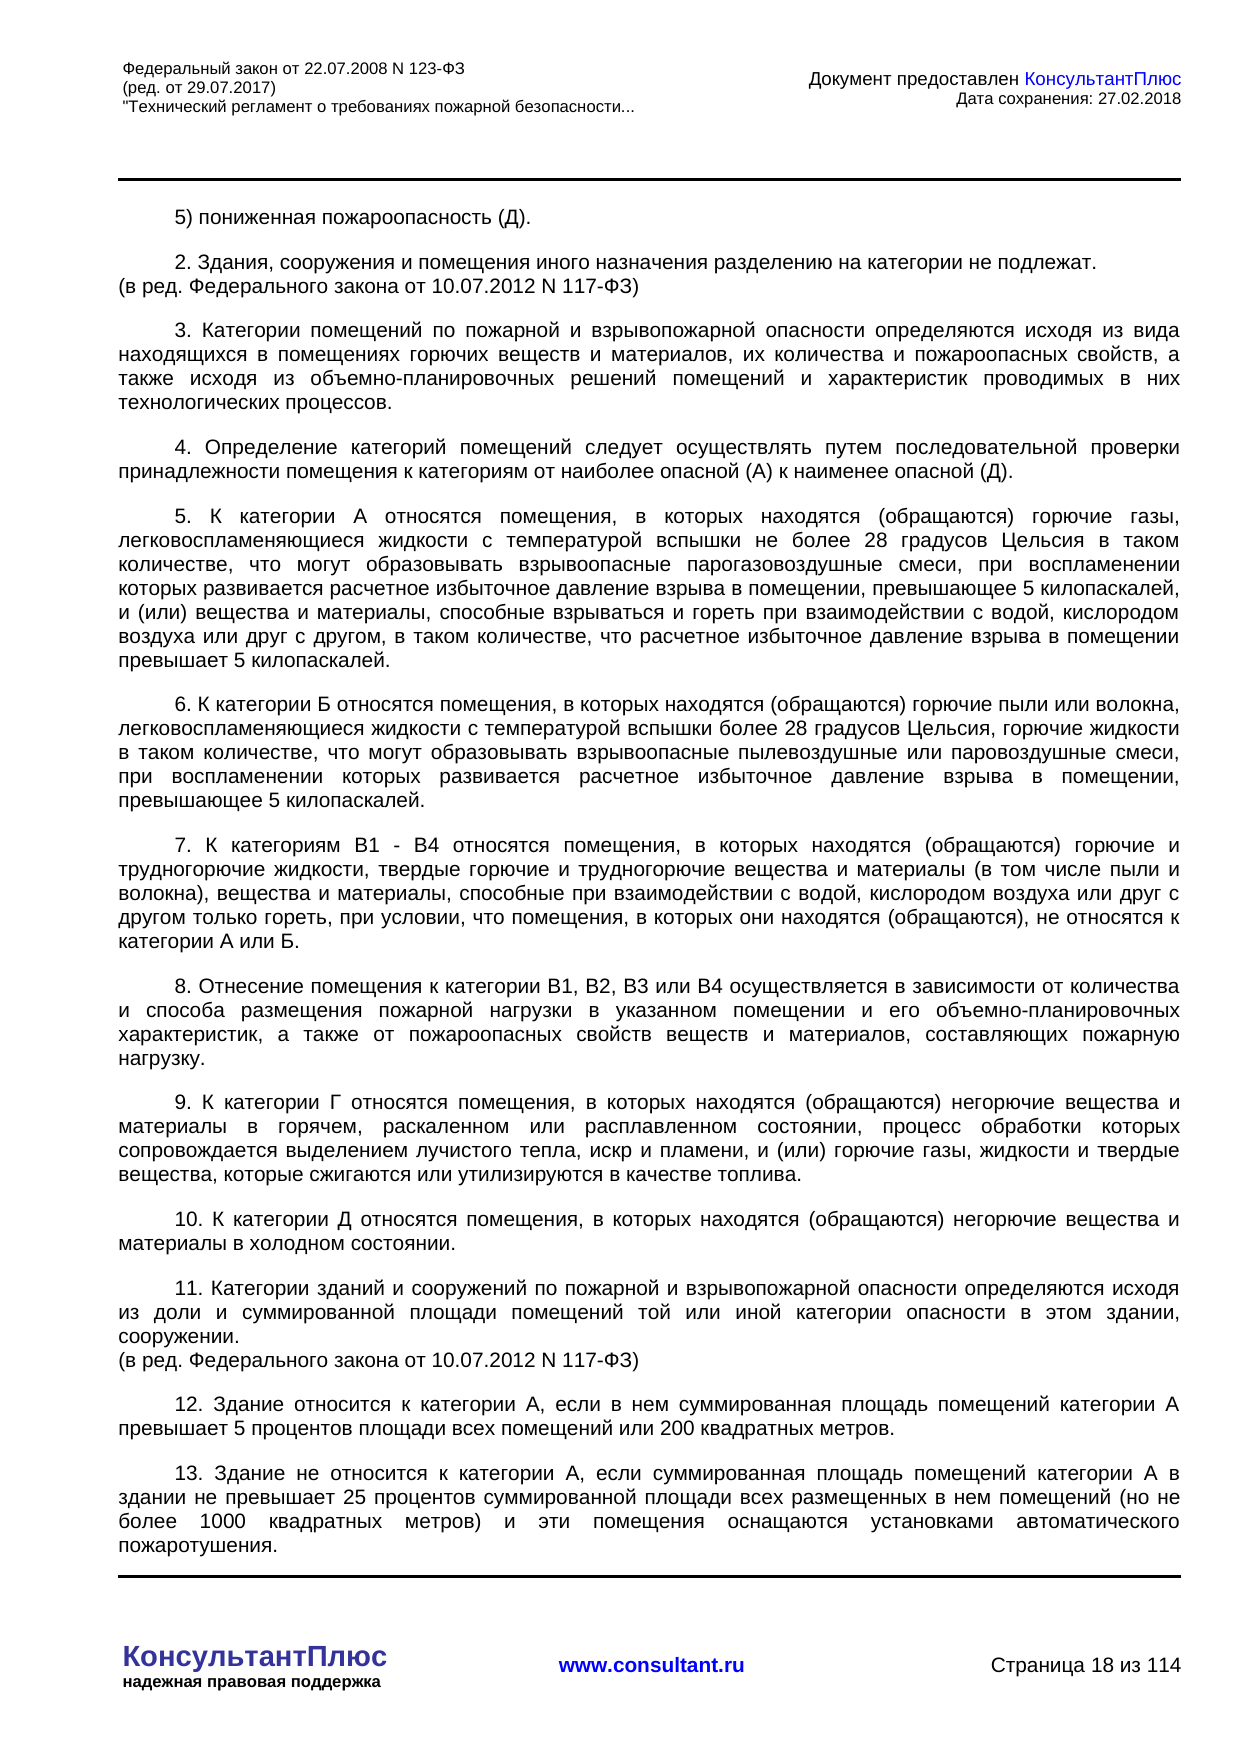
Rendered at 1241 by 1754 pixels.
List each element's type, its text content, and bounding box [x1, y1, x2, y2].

text 9. К категории Г относятся помещения, в которых находятся (обращаются) негорючие вещества и материалы в горячем, раскаленном или расплавленном состоянии, процесс обработки которых сопровождается выделением лучистого тепла, искр и пламени, и (или) горючие газы, жидкости и твердые вещества, которые сжигаются или утилизируются в качестве топлива. [118, 1090, 1181, 1186]
text 8. Отнесение помещения к категории В1, В2, В3 или В4 осуществляется в зависимости от количества и способа размещения пожарной нагрузки в указанном помещении и его объемно-планировочных характеристик, а также от пожароопасных свойств веществ и материалов, составляющих пожарную нагрузку. [118, 973, 1181, 1069]
text 5) пониженная пожароопасность (Д). [118, 205, 1181, 229]
text 10. К категории Д относятся помещения, в которых находятся (обращаются) негорючие вещества и материалы в холодном состоянии. [118, 1207, 1181, 1255]
text (в ред. Федерального закона от 10.07.2012 N 117-ФЗ) [118, 273, 1181, 297]
text 2. Здания, сооружения и помещения иного назначения разделению на категории не подлежат. [118, 249, 1181, 273]
text 5. К категории А относятся помещения, в которых находятся (обращаются) горючие газы, легковоспламеняющиеся жидкости с температурой вспышки не более 28 градусов Цельсия в таком количестве, что могут образовывать взрывоопасные парогазовоздушные смеси, при воспламенении которых развивается расчетное избыточное давление взрыва в помещении, превышающее 5 килопаскалей, и (или) вещества и материалы, способные взрываться и гореть при взаимодействии с водой, кислородом воздуха или друг с другом, в таком количестве, что расчетное избыточное давление взрыва в помещении превышает 5 килопаскалей. [118, 504, 1181, 671]
text 13. Здание не относится к категории А, если суммированная площадь помещений категории А в здании не превышает 25 процентов суммированной площади всех размещенных в нем помещений (но не более 1000 квадратных метров) и эти помещения оснащаются установками автоматического пожаротушения. [118, 1461, 1181, 1557]
text 6. К категории Б относятся помещения, в которых находятся (обращаются) горючие пыли или волокна, легковоспламеняющиеся жидкости с температурой вспышки более 28 градусов Цельсия, горючие жидкости в таком количестве, что могут образовывать взрывоопасные пылевоздушные или паровоздушные смеси, при воспламенении которых развивается расчетное избыточное давление взрыва в помещении, превышающее 5 килопаскалей. [118, 692, 1181, 812]
text 12. Здание относится к категории А, если в нем суммированная площадь помещений категории А превышает 5 процентов площади всех помещений или 200 квадратных метров. [118, 1392, 1181, 1440]
text (в ред. Федерального закона от 10.07.2012 N 117-ФЗ) [118, 1347, 1181, 1371]
text 3. Категории помещений по пожарной и взрывопожарной опасности определяются исходя из вида находящихся в помещениях горючих веществ и материалов, их количества и пожароопасных свойств, а также исходя из объемно-планировочных решений помещений и характеристик проводимых в них технологических процессов. [118, 318, 1181, 414]
text 11. Категории зданий и сооружений по пожарной и взрывопожарной опасности определяются исходя из доли и суммированной площади помещений той или иной категории опасности в этом здании, сооружении. [118, 1276, 1181, 1347]
text 7. К категориям В1 - В4 относятся помещения, в которых находятся (обращаются) горючие и трудногорючие жидкости, твердые горючие и трудногорючие вещества и материалы (в том числе пыли и волокна), вещества и материалы, способные при взаимодействии с водой, кислородом воздуха или друг с другом только гореть, при условии, что помещения, в которых они находятся (обращаются), не относятся к категории А или Б. [118, 833, 1181, 953]
text 4. Определение категорий помещений следует осуществлять путем последовательной проверки принадлежности помещения к категориям от наиболее опасной (А) к наименее опасной (Д). [118, 435, 1181, 483]
